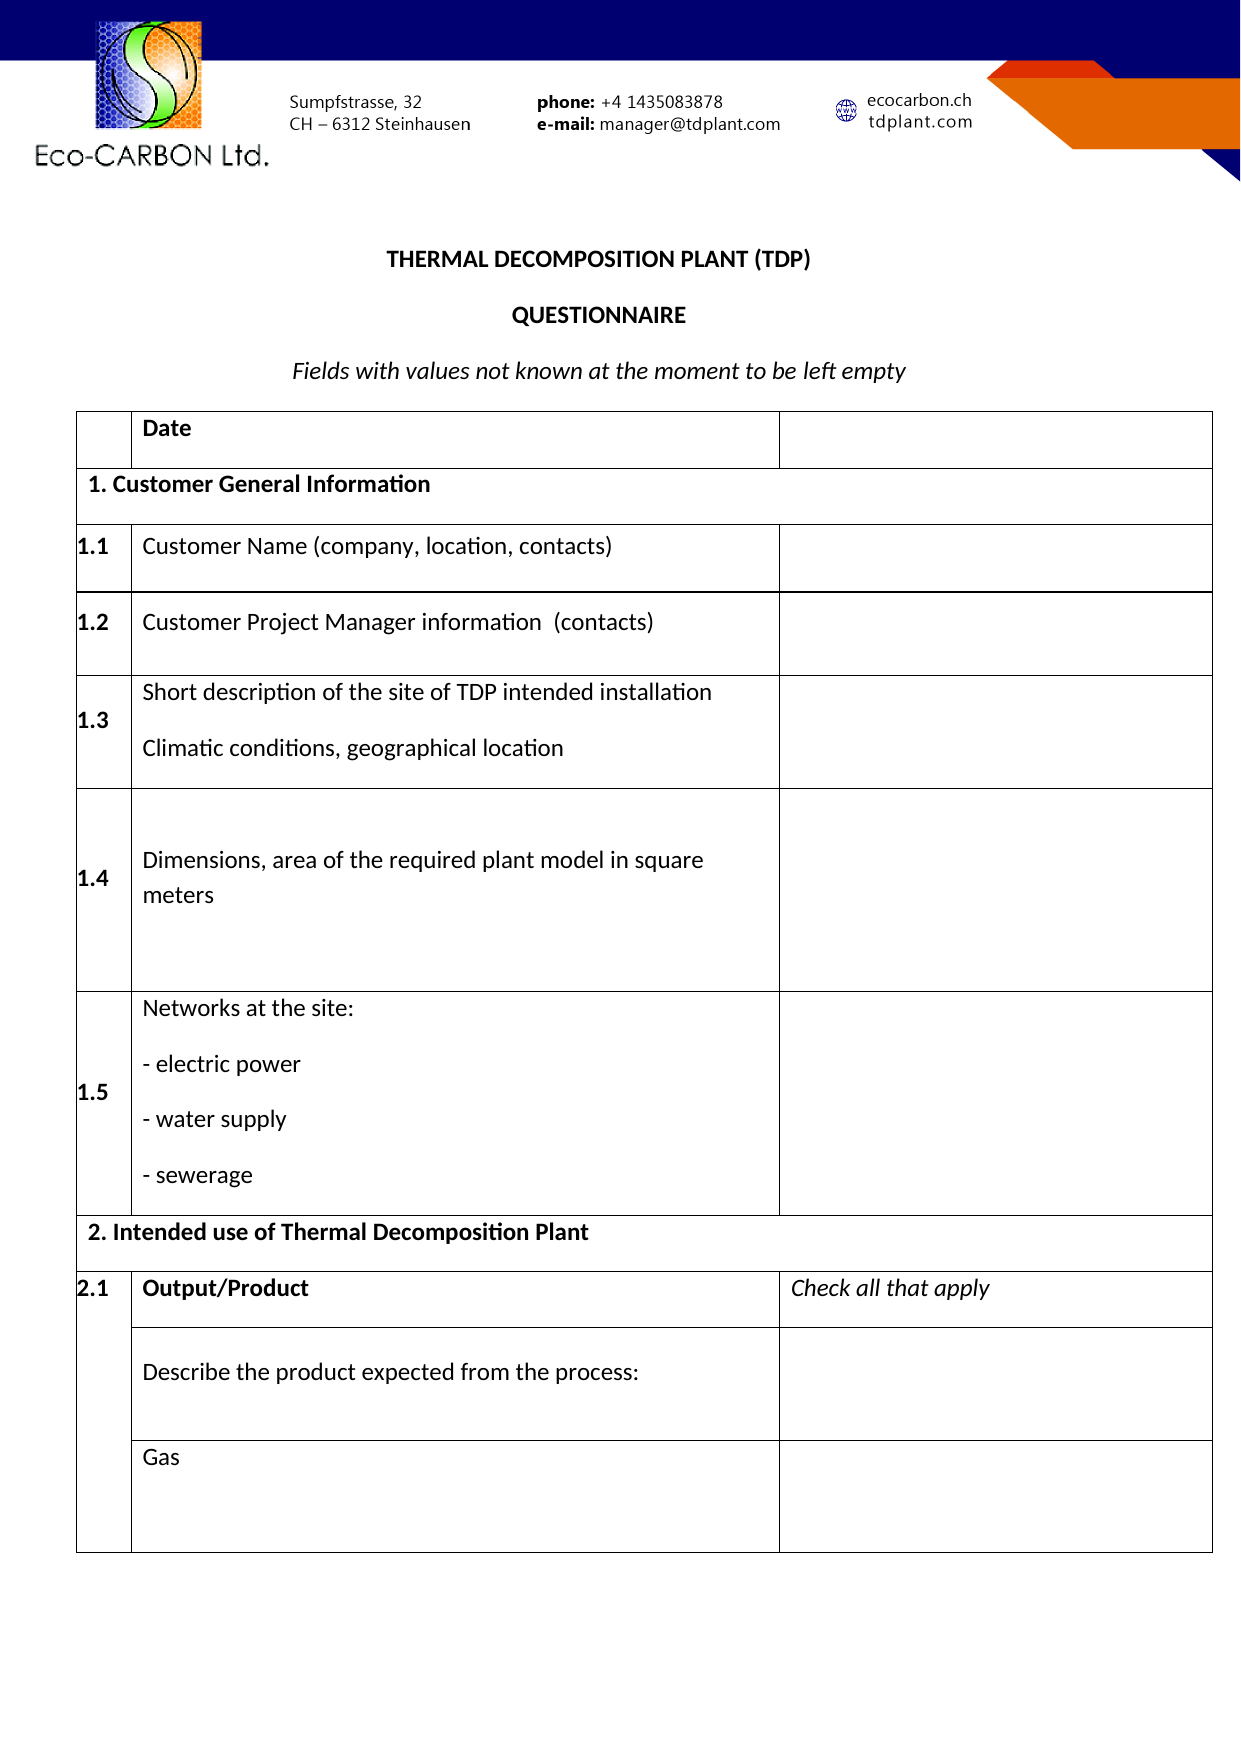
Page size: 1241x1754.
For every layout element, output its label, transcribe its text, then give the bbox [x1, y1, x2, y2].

table_header Date [132, 412, 779, 468]
table_cell Networks at the site: - electric power - water supply - sewerage [132, 992, 779, 1214]
table_cell 1.3 [77, 676, 131, 787]
table_cell [780, 789, 1212, 991]
text QUESTIONNAIRE [65, 299, 1133, 330]
table_cell Short description of the site of TDP intended installation Climatic conditions, geographical location [132, 676, 779, 787]
table_header [780, 412, 1212, 468]
table_cell Output/Product [132, 1272, 779, 1327]
table_cell [780, 676, 1212, 787]
text Fields with values not known at the moment to be left empty [65, 355, 1133, 386]
table_cell 2. Intended use of Thermal Decomposition Plant [77, 1216, 1212, 1271]
table_cell Customer Name (company, location, contacts) [132, 525, 779, 591]
table_cell 1.4 [77, 789, 131, 991]
text THERMAL DECOMPOSITION PLANT (TDP) [65, 243, 1133, 274]
table_cell 1. Customer General Information [77, 469, 1212, 524]
table_cell Customer Project Manager information (contacts) [132, 593, 779, 675]
table_cell Check all that apply [780, 1272, 1212, 1327]
table_cell 1.2 [77, 593, 131, 675]
table_cell [780, 525, 1212, 591]
table_cell Gas [132, 1441, 779, 1552]
picture [0, 0, 1241, 188]
table_cell [780, 1328, 1212, 1439]
table_cell [780, 593, 1212, 675]
table_cell 1.1 [77, 525, 131, 591]
table_cell Dimensions, area of the required plant model in square meters [132, 789, 779, 991]
table_cell [780, 992, 1212, 1214]
table_cell [780, 1441, 1212, 1552]
table_cell 1.5 [77, 992, 131, 1214]
table_cell Describe the product expected from the process: [132, 1328, 779, 1439]
table_header [77, 412, 131, 468]
table_cell 2.1 [77, 1272, 131, 1552]
